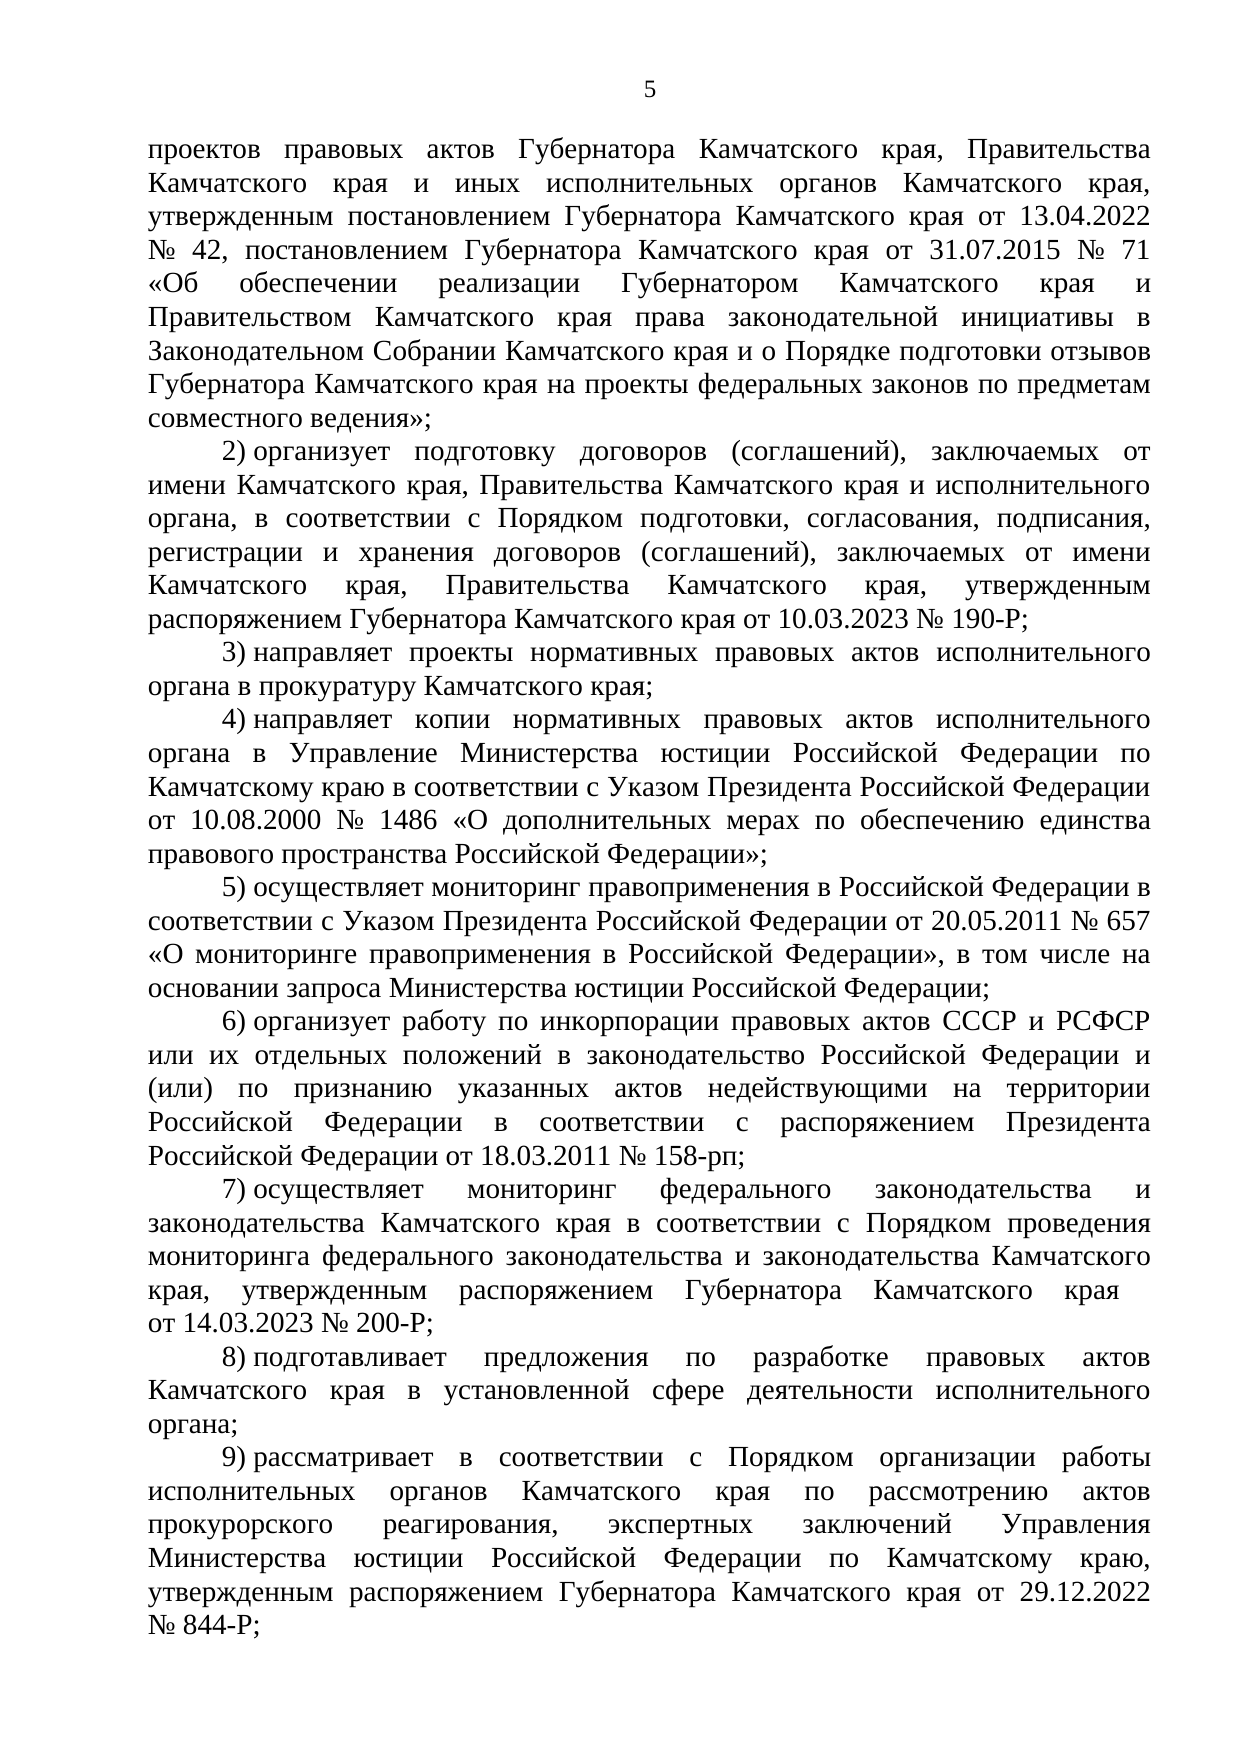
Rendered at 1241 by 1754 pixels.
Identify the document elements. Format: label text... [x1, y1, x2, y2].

list организует подготовку договоров (соглашений), заключаемых от имени Камчатского края, Правительства Камчатского края и исполнительного органа, в соответствии с Порядком подготовки, согласования, подписания, регистрации и хранения договоров (соглашений), заключаемых от имени Камчатского края, Правительства Камчатского края, утвержденным распоряжением Губернатора Камчатского края от 10.03.2023 № 190-Р; [148, 433, 1152, 634]
list направляет копии нормативных правовых актов исполнительного органа в Управление Министерства юстиции Российской Федерации по Камчатскому краю в соответствии с Указом Президента Российской Федерации от 10.08.2000 № 1486 «О дополнительных мерах по обеспечению единства правового пространства Российской Федерации»; [148, 702, 1152, 869]
list рассматривает в соответствии с Порядком организации работы исполнительных органов Камчатского края по рассмотрению актов прокурорского реагирования, экспертных заключений Управления Министерства юстиции Российской Федерации по Камчатскому краю, утвержденным распоряжением Губернатора Камчатского края от 29.12.2022 № 844-Р; [148, 1439, 1152, 1641]
list осуществляет мониторинг правоприменения в Российской Федерации в соответствии с Указом Президента Российской Федерации от 20.05.2011 № 657 «О мониторинге правоприменения в Российской Федерации», в том числе на основании запроса Министерства юстиции Российской Федерации; [148, 869, 1152, 1003]
list направляет проекты нормативных правовых актов исполнительного органа в прокуратуру Камчатского края; [148, 634, 1152, 702]
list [148, 131, 1152, 433]
list подготавливает предложения по разработке правовых актов Камчатского края в установленной сфере деятельности исполнительного органа; [148, 1339, 1152, 1439]
list организует работу по инкорпорации правовых актов СССР и РСФСР или их отдельных положений в законодательство Российской Федерации и (или) по признанию указанных актов недействующими на территории Российской Федерации в соответствии с распоряжением Президента Российской Федерации от 18.03.2011 № 158-рп; [148, 1003, 1152, 1171]
list осуществляет мониторинг федерального законодательства и законодательства Камчатского края в соответствии с Порядком проведения мониторинга федерального законодательства и законодательства Камчатского края, утвержденным распоряжением Губернатора Камчатского края от 14.03.2023 № 200-Р; [148, 1171, 1152, 1339]
